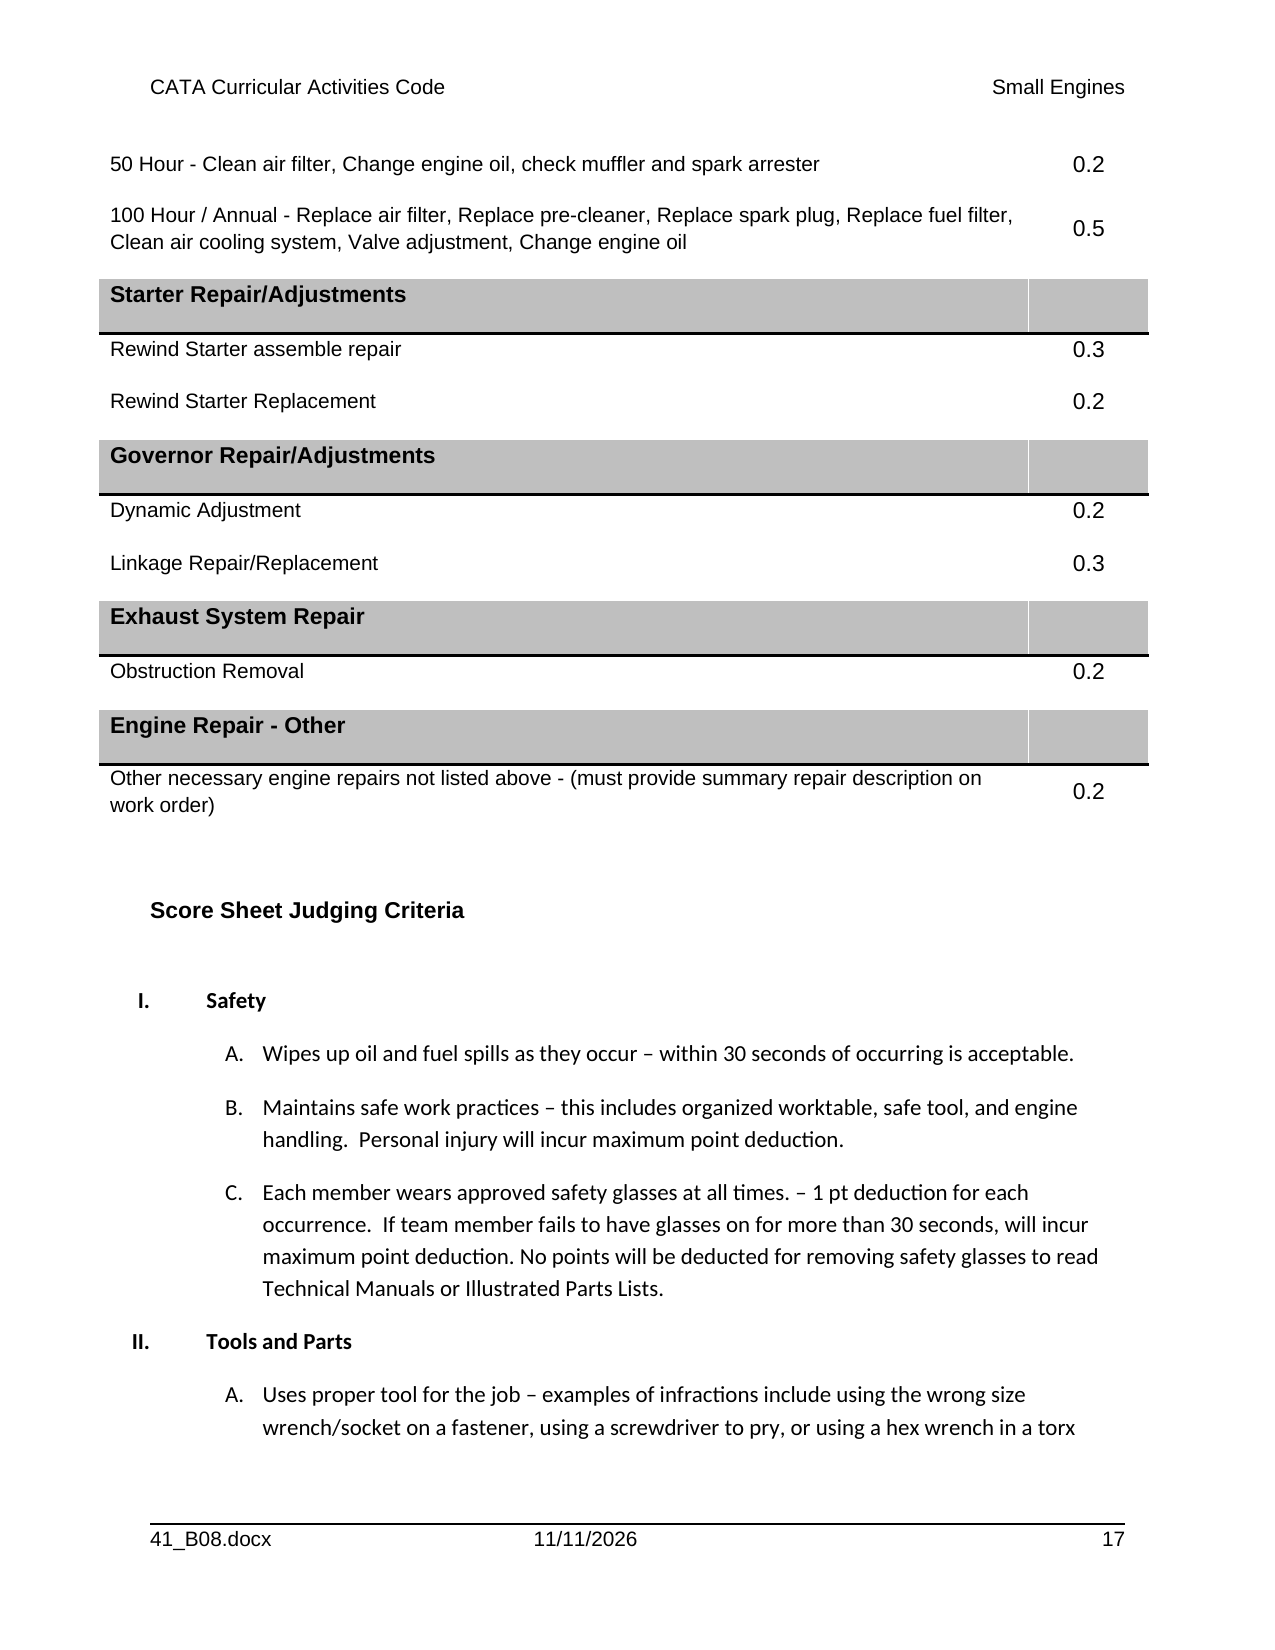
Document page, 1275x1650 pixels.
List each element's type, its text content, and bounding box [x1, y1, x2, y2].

table_cell Rewind Starter Replacement [99, 388, 1028, 440]
table_cell Dynamic Adjustment [99, 496, 1028, 549]
table_cell Linkage Repair/Replacement [99, 549, 1028, 601]
table_cell 0.2 [1029, 150, 1148, 203]
list Each member wears approved safety glasses at all times. – 1 pt deduction for each occurrence. If team member fails to have glasses on for more than 30 seconds, will incur maximum point deduction. No points will be deducted for removing safety glasses to read Technical Manuals or Illustrated Parts Lists. [225, 1178, 1125, 1302]
table_cell 50 Hour - Clean air filter, Change engine oil, check muffler and spark arrester [99, 150, 1028, 203]
table_cell 0.2 [1029, 388, 1148, 440]
table_cell [1029, 279, 1148, 332]
subtitle Score Sheet Judging Criteria [150, 897, 1080, 923]
table_cell Obstruction Removal [99, 657, 1028, 710]
table_cell Other necessary engine repairs not listed above - (must provide summary repair description on work order) [99, 766, 1028, 842]
list Wipes up oil and fuel spills as they occur – within 30 seconds of occurring is acceptable. [225, 1039, 1125, 1068]
table_cell Governor Repair/Adjustments [99, 440, 1028, 493]
table_cell Exhaust System Repair [99, 601, 1028, 654]
table_cell [1029, 601, 1148, 654]
table_cell 0.2 [1029, 496, 1148, 549]
list Maintains safe work practices – this includes organized worktable, safe tool, and engine handling. Personal injury will incur maximum point deduction. [225, 1093, 1125, 1153]
table_cell 0.3 [1029, 335, 1148, 387]
table_cell 0.2 [1029, 766, 1148, 842]
table_cell Engine Repair - Other [99, 710, 1028, 763]
table_cell Starter Repair/Adjustments [99, 279, 1028, 332]
table_cell 0.2 [1029, 657, 1148, 710]
table_cell [1029, 710, 1148, 763]
table_cell 0.5 [1029, 203, 1148, 279]
list Safety [150, 987, 1125, 1014]
table_cell [1029, 440, 1148, 493]
table_cell 0.3 [1029, 549, 1148, 601]
list Tools and Parts [150, 1327, 1125, 1355]
table_cell Rewind Starter assemble repair [99, 335, 1028, 387]
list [225, 1380, 1125, 1441]
table_cell 100 Hour / Annual - Replace air filter, Replace pre-cleaner, Replace spark plug, Replace fuel filter, Clean air cooling system, Valve adjustment, Change engine oil [99, 203, 1028, 279]
